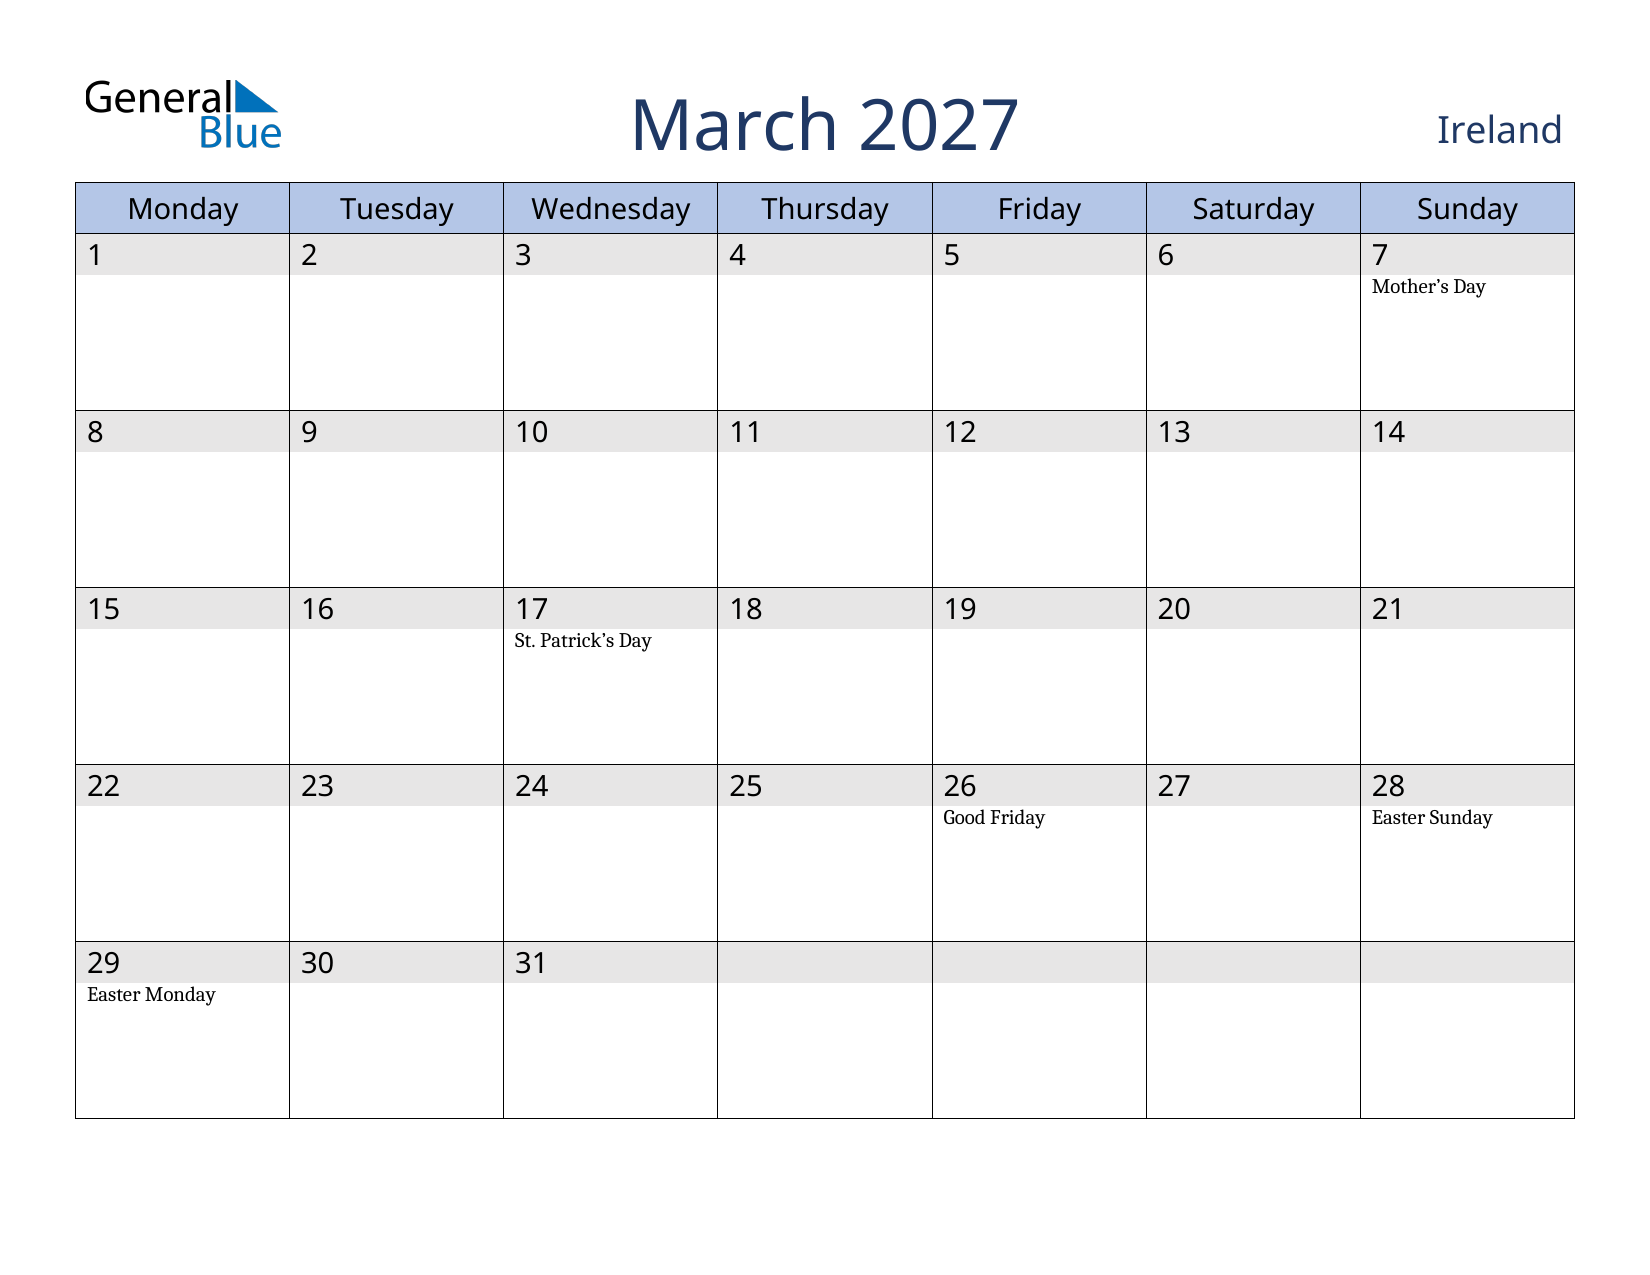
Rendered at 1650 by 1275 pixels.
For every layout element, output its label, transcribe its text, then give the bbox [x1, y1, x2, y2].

table_cell 12 [933, 411, 1146, 452]
table_cell Good Friday [933, 806, 1146, 941]
table_cell 25 [718, 765, 932, 806]
table_cell [718, 806, 932, 941]
table_cell St. Patrick’s Day [504, 629, 717, 764]
table_cell [76, 806, 289, 941]
table_cell 19 [933, 588, 1146, 629]
table_cell Tuesday [290, 183, 503, 233]
table_header Ireland [1146, 75, 1574, 182]
table_cell [1147, 629, 1360, 764]
table_header March 2027 [504, 75, 1146, 182]
table_cell [504, 275, 717, 410]
table_cell 16 [290, 588, 503, 629]
table_cell 26 [933, 765, 1146, 806]
table_cell [1147, 452, 1360, 587]
table_cell Sunday [1361, 183, 1574, 233]
table_cell [1147, 275, 1360, 410]
table_cell Easter Sunday [1361, 806, 1574, 941]
table_cell 11 [718, 411, 932, 452]
table_cell 15 [76, 588, 289, 629]
table_cell [718, 942, 932, 983]
table_cell [933, 452, 1146, 587]
table_cell 27 [1147, 765, 1360, 806]
table_cell 5 [933, 234, 1146, 275]
table_cell 2 [290, 234, 503, 275]
table_cell 3 [504, 234, 717, 275]
table_cell 20 [1147, 588, 1360, 629]
table_cell 4 [718, 234, 932, 275]
table_cell [1361, 452, 1574, 587]
table_cell [933, 629, 1146, 764]
table_cell 24 [504, 765, 717, 806]
table_cell Saturday [1147, 183, 1360, 233]
table_cell 18 [718, 588, 932, 629]
table_cell [290, 983, 503, 1118]
table_cell [1361, 629, 1574, 764]
table_cell 1 [76, 234, 289, 275]
table_cell [76, 629, 289, 764]
table_cell [76, 452, 289, 587]
table_cell [1147, 983, 1360, 1118]
table_header [76, 75, 503, 182]
table_cell 29 [76, 942, 289, 983]
table_cell [290, 275, 503, 410]
table_cell 8 [76, 411, 289, 452]
table_cell [718, 275, 932, 410]
table_cell Mother’s Day [1361, 275, 1574, 410]
table_cell [933, 983, 1146, 1118]
table_cell [1147, 942, 1360, 983]
table_cell 28 [1361, 765, 1574, 806]
table_cell [1361, 983, 1574, 1118]
table_cell [290, 452, 503, 587]
table_cell [933, 275, 1146, 410]
table_cell [1147, 806, 1360, 941]
table_cell 31 [504, 942, 717, 983]
table_cell 10 [504, 411, 717, 452]
table_cell Easter Monday [76, 983, 289, 1118]
table_cell 14 [1361, 411, 1574, 452]
table_cell [290, 629, 503, 764]
table_cell Wednesday [504, 183, 717, 233]
table_cell [718, 452, 932, 587]
table_cell 17 [504, 588, 717, 629]
table_cell [718, 629, 932, 764]
table_cell [504, 452, 717, 587]
table_cell 9 [290, 411, 503, 452]
table_cell 13 [1147, 411, 1360, 452]
table_cell [504, 983, 717, 1118]
table_cell 23 [290, 765, 503, 806]
table_cell Monday [76, 183, 289, 233]
table_cell [933, 942, 1146, 983]
table_cell Thursday [718, 183, 932, 233]
table_cell [1361, 942, 1574, 983]
table_cell [504, 806, 717, 941]
table_cell [76, 275, 289, 410]
table_cell Friday [933, 183, 1146, 233]
table_cell 7 [1361, 234, 1574, 275]
picture [86, 80, 281, 148]
table_cell 6 [1147, 234, 1360, 275]
table_cell [290, 806, 503, 941]
table_cell 21 [1361, 588, 1574, 629]
table_cell [718, 983, 932, 1118]
table_cell 22 [76, 765, 289, 806]
table_cell 30 [290, 942, 503, 983]
